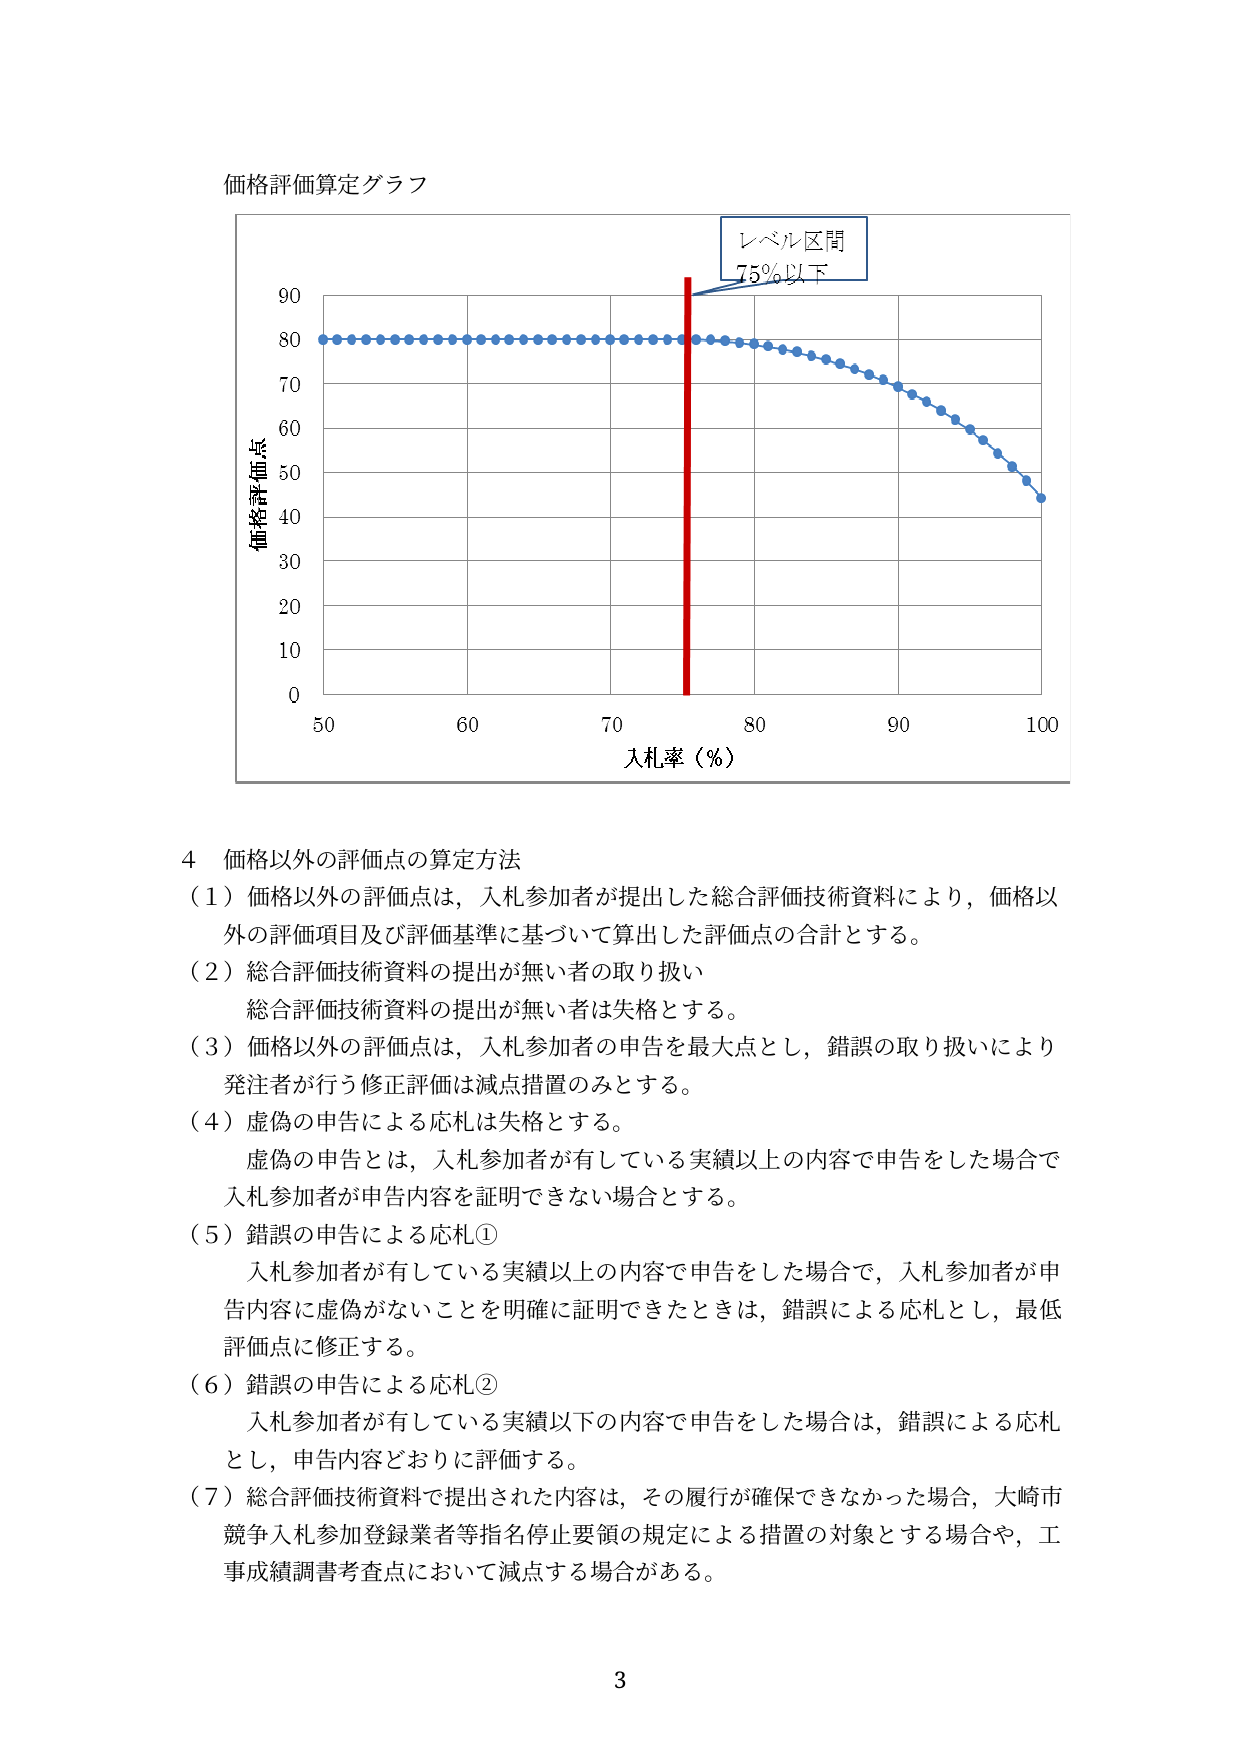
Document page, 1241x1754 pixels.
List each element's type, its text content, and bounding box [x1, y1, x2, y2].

text ４ 価格以外の評価点の算定方法 [177, 839, 1063, 877]
text （２）総合評価技術資料の提出が無い者の取り扱い [177, 952, 1063, 989]
text 虚偽の申告とは，入札参加者が有している実績以上の内容で申告をした場合で入札参加者が申告内容を証明できない場合とする。 [223, 1139, 1063, 1214]
text （６）錯誤の申告による応札② [177, 1364, 1063, 1402]
text 価格評価算定グラフ [177, 164, 1063, 202]
text （４）虚偽の申告による応札は失格とする。 [177, 1102, 1063, 1139]
text 入札参加者が有している実績以上の内容で申告をした場合で，入札参加者が申告内容に虚偽がないことを明確に証明できたときは，錯誤による応札とし，最低評価点に修正する。 [223, 1252, 1063, 1364]
text （５）錯誤の申告による応札① [177, 1214, 1063, 1252]
text （１）価格以外の評価点は，入札参加者が提出した総合評価技術資料により，価格以外の評価項目及び評価基準に基づいて算出した評価点の合計とする。 [177, 877, 1063, 952]
text 入札参加者が有している実績以下の内容で申告をした場合は，錯誤による応札とし，申告内容どおりに評価する。 [223, 1402, 1063, 1477]
text 総合評価技術資料の提出が無い者は失格とする。 [177, 989, 1063, 1027]
text （７）総合評価技術資料で提出された内容は，その履行が確保できなかった場合，大崎市競争入札参加登録業者等指名停止要領の規定による措置の対象とする場合や，工事成績調書考査点において減点する場合がある。 [177, 1477, 1063, 1589]
picture [235, 214, 1071, 784]
text （３）価格以外の評価点は，入札参加者の申告を最大点とし，錯誤の取り扱いにより発注者が行う修正評価は減点措置のみとする。 [177, 1027, 1063, 1102]
